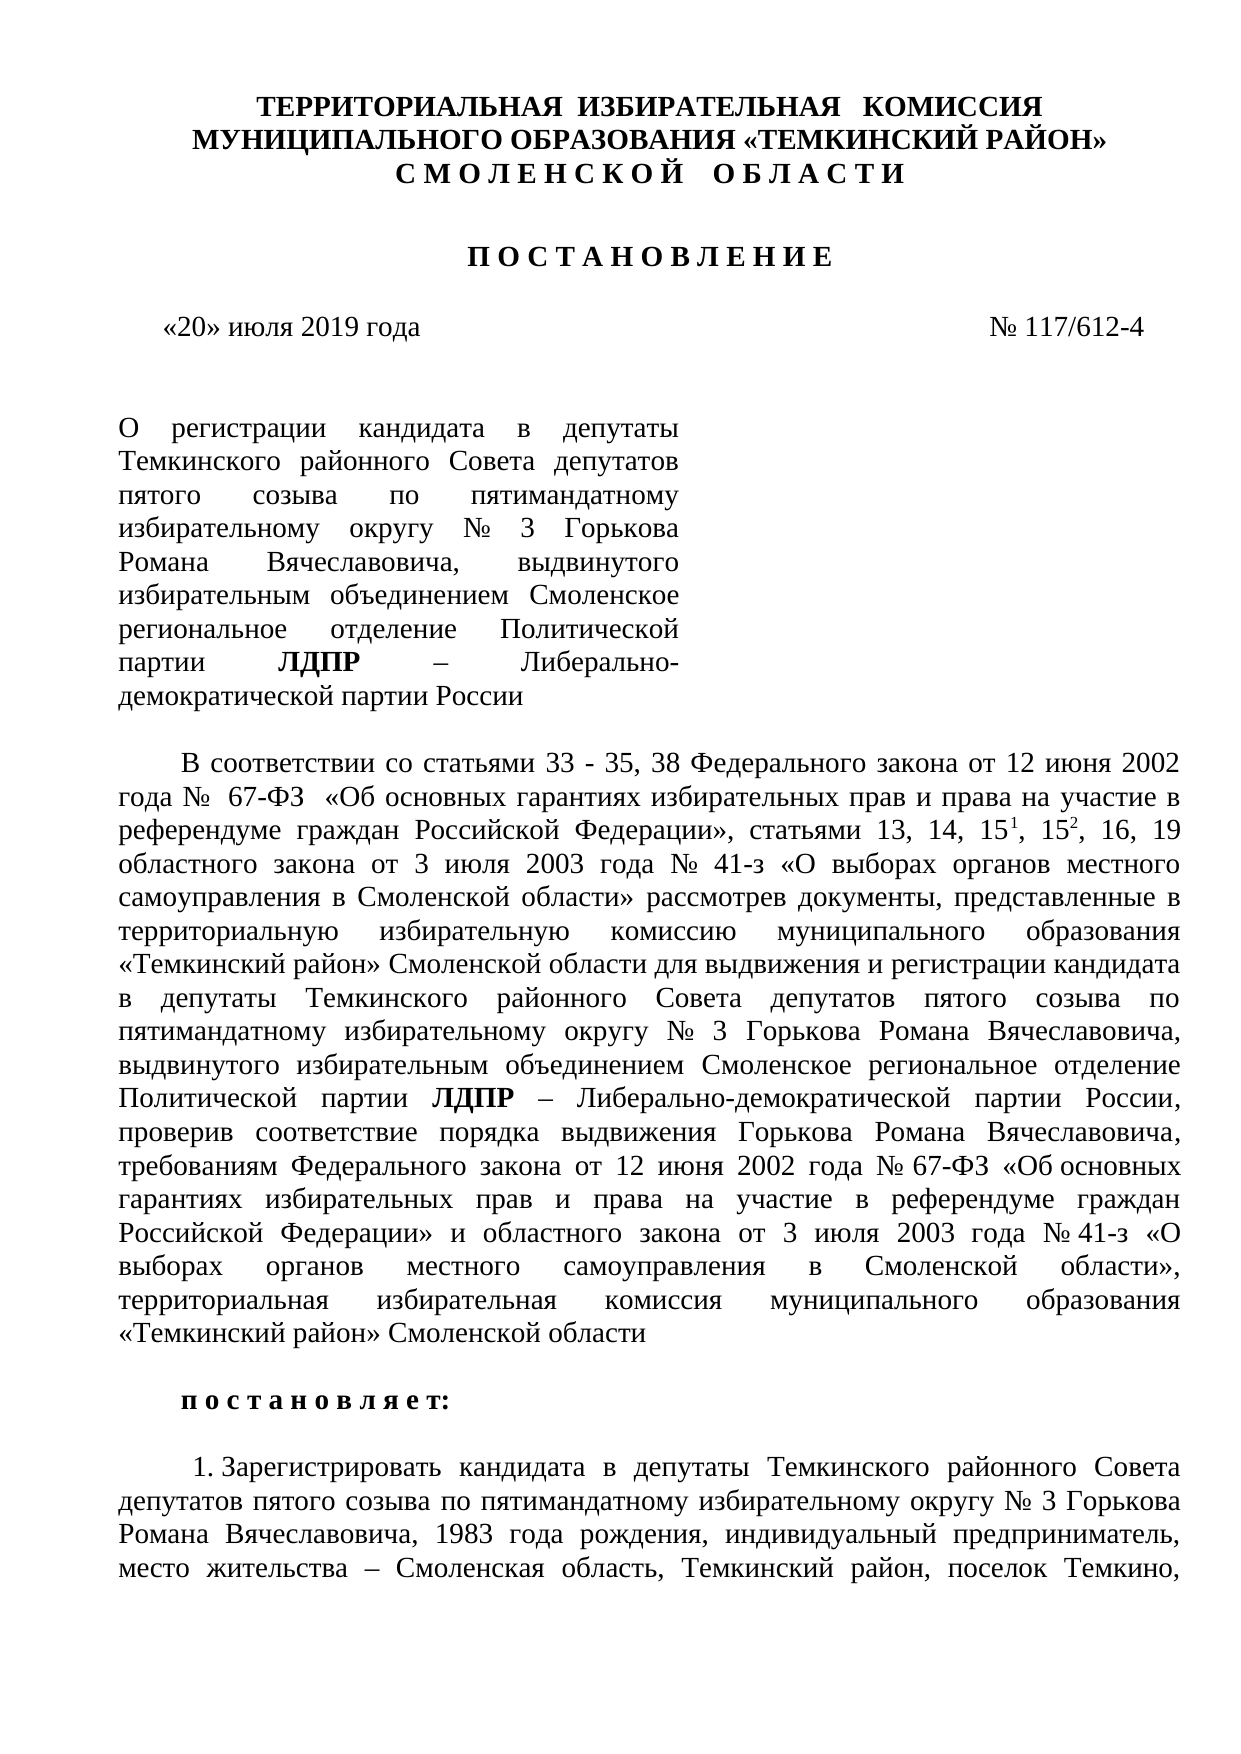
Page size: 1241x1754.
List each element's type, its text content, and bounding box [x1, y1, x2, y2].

text В соответствии со статьями 33 - 35, 38 Федерального закона от 12 июня 2002 года № 67-ФЗ «Об основных гарантиях избирательных прав и права на участие в референдуме граждан Российской Федерации», статьями 13, 14, 151, 152, 16, 19 областного закона от 3 июля 2003 года № 41-з «О выборах органов местного самоуправления в Смоленской области» рассмотрев документы, представленные в территориальную избирательную комиссию муниципального образования «Темкинский район» Смоленской области для выдвижения и регистрации кандидата в депутаты Темкинского районного Совета депутатов пятого созыва по пятимандатному избирательному округу № 3 Горькова Романа Вячеславовича, выдвинутого избирательным объединением Смоленское региональное отделение Политической партии ЛДПР – Либерально-демократической партии России, проверив соответствие порядка выдвижения Горькова Романа Вячеславовича, требованиям Федерального закона от 12 июня 2002 года № 67-ФЗ «Об основных гарантиях избирательных прав и права на участие в референдуме граждан Российской Федерации» и областного закона от 3 июля 2003 года № 41-з «О выборах органов местного самоуправления в Смоленской области», территориальная избирательная комиссия муниципального образования «Темкинский район» Смоленской области [118, 745, 1181, 1349]
text ТЕРРИТОРИАЛЬНАЯ ИЗБИРАТЕЛЬНАЯ КОМИССИЯ [118, 89, 1181, 122]
text С М О Л Е Н С К О Й О Б Л А С Т И [118, 156, 1181, 189]
text П О С Т А Н О В Л Е Н И Е [118, 239, 1181, 273]
text «20» июля 2019 года № 117/612-4 [118, 309, 1181, 343]
text п о с т а н о в л я е т: [118, 1382, 1181, 1416]
text О регистрации кандидата в депутаты Темкинского районного Совета депутатов пятого созыва по пятимандатному избирательному округу № 3 Горькова Романа Вячеславовича, выдвинутого избирательным объединением Смоленское региональное отделение Политической партии ЛДПР – Либерально-демократической партии России [118, 410, 679, 712]
text МУНИЦИПАЛЬНОГО ОБРАЗОВАНИЯ «ТЕМКИНСКИЙ РАЙОН» [118, 122, 1181, 156]
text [118, 1449, 1181, 1584]
